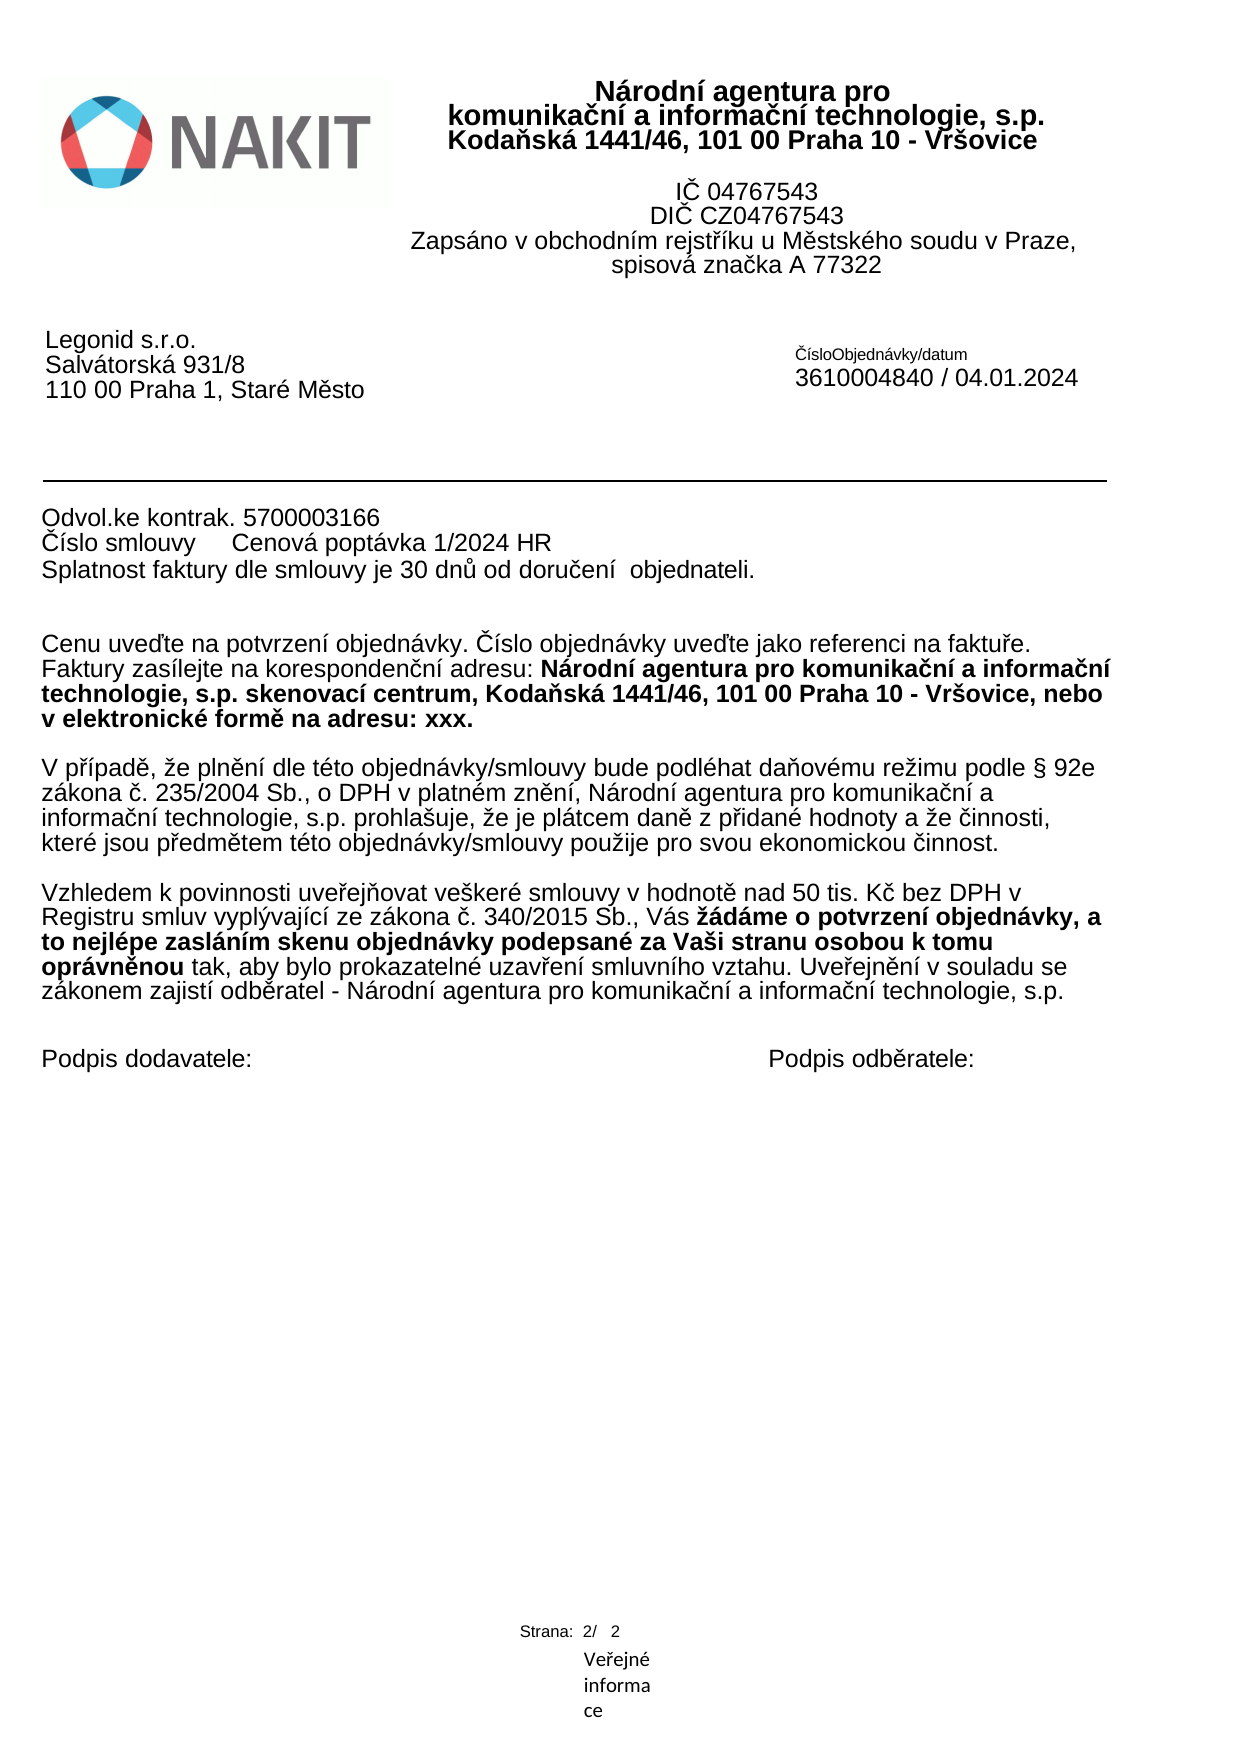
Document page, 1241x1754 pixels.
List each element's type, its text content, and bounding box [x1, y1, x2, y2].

text 110 00 Praha 1, Staré Město [45, 378, 370, 404]
text Cenu uveďte na potvrzení objednávky. Číslo objednávky uveďte jako referenci na faktuře. Faktury zasílejte na korespondenční adresu: Národní agentura pro komunikační a informační technologie, s.p. skenovací centrum, Kodaňská 1441/46, 101 00 Praha 10 - Vršovice, nebo v elektronické formě na adresu: xxx. [41, 633, 1113, 732]
text Splatnost faktury dle smlouvy je 30 dnů od doručení objednateli. [41, 557, 1123, 584]
text Vzhledem k povinnosti uveřejňovat veškeré smlouvy v hodnotě nad 50 tis. Kč bez DPH v Registru smluv vyplývající ze zákona č. 340/2015 Sb., Vás žádáme o potvrzení objednávky, a to nejlépe zasláním skenu objednávky podepsané za Vaši stranu osobou k tomu oprávněnou tak, aby bylo prokazatelné uzavření smluvního vztahu. Uveřejnění v souladu se zákonem zajistí odběratel - Národní agentura pro komunikační a informační technologie, s.p. [41, 881, 1105, 1005]
text V případě, že plnění dle této objednávky/smlouvy bude podléhat daňovému režimu podle § 92e zákona č. 235/2004 Sb., o DPH v platném znění, Národní agentura pro komunikační a informační technologie, s.p. prohlašuje, že je plátcem daně z přidané hodnoty a že činnosti, které jsou předmětem této objednávky/smlouvy použije pro svou ekonomickou činnost. [41, 757, 1105, 856]
text Číslo smlouvy Cenová poptávka 1/2024 HR [41, 532, 1123, 557]
text ČísloObjednávky/datum [795, 346, 1123, 364]
text Podpis dodavatele: Podpis odběratele: [41, 1046, 1123, 1073]
text 3610004840 / 04.01.2024 [795, 364, 1123, 392]
text Odvol.ke kontrak. 5700003166 [41, 505, 1123, 532]
picture [41, 77, 390, 208]
text Legonid s.r.o. Salvátorská 931/8 [45, 329, 325, 378]
